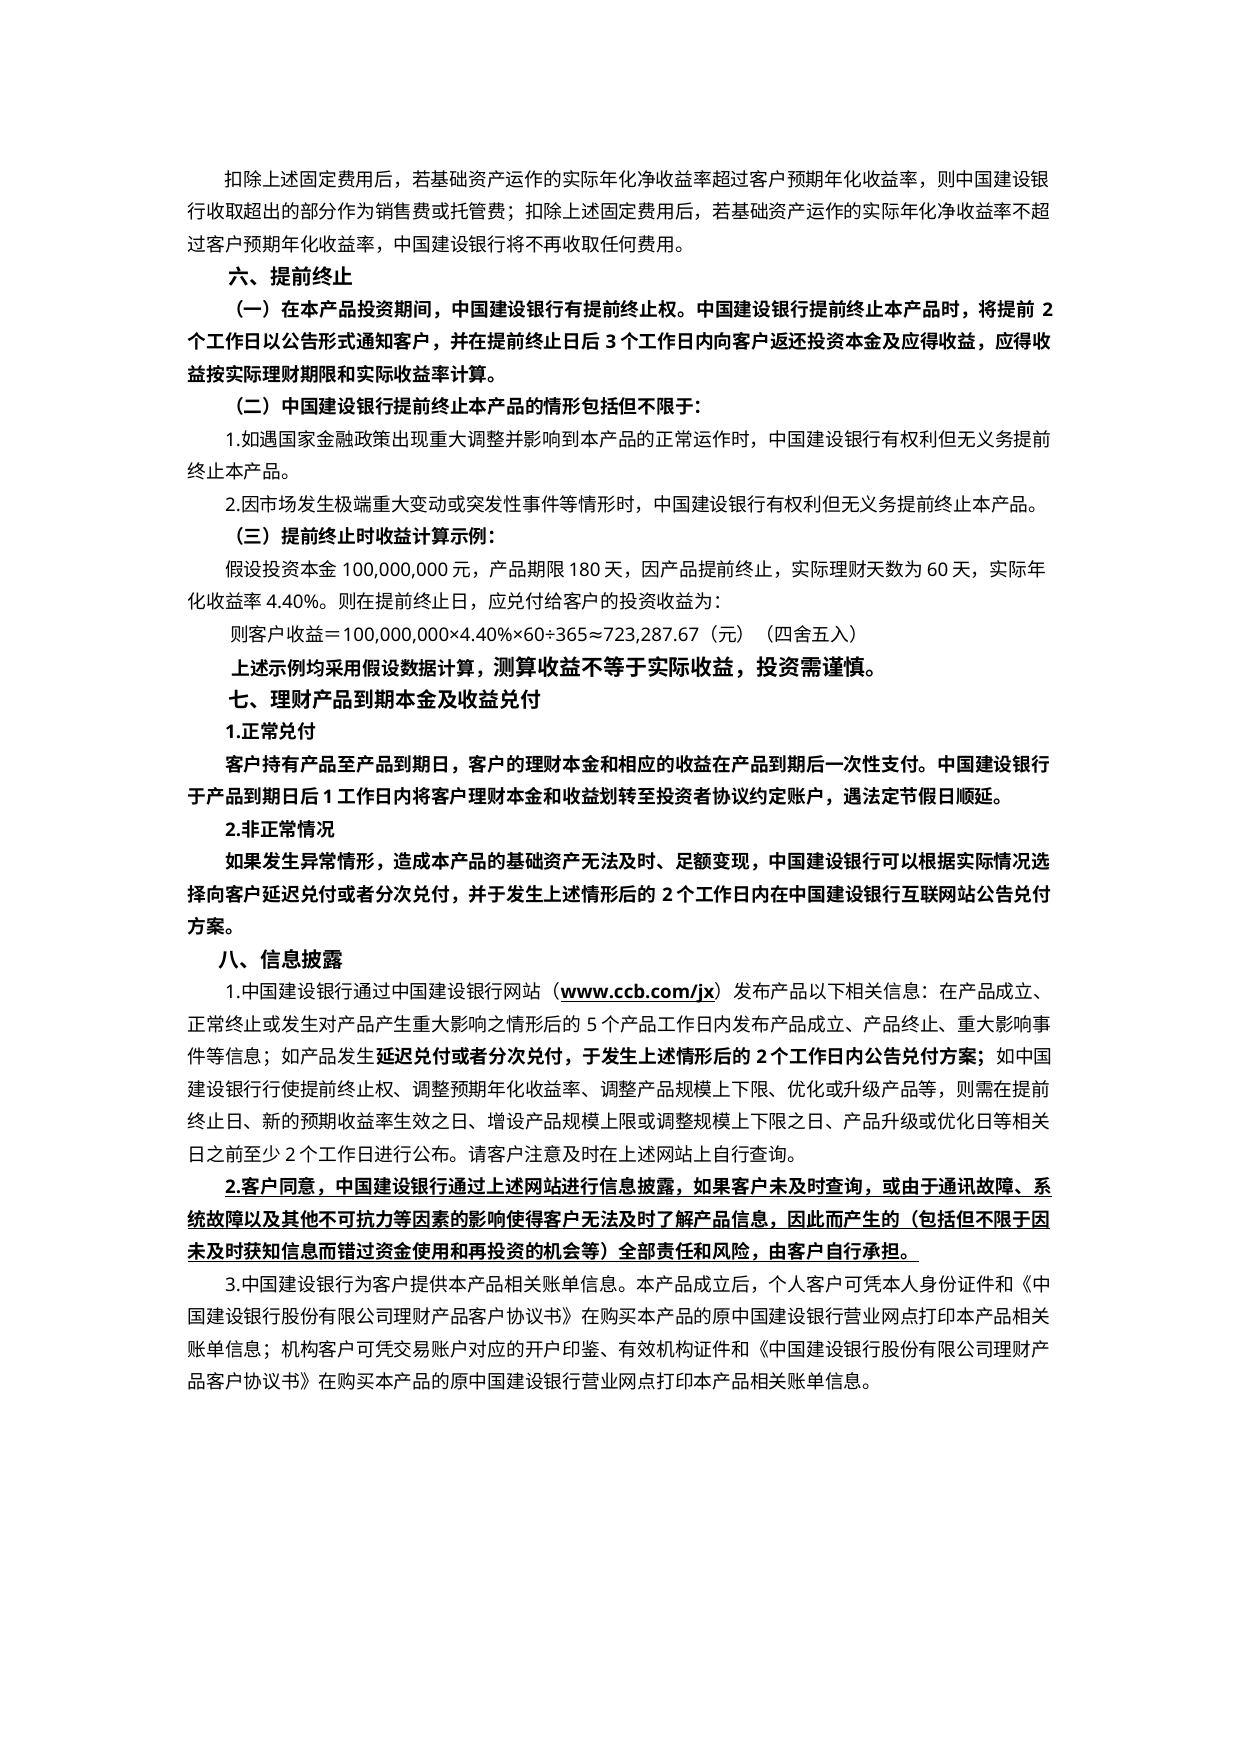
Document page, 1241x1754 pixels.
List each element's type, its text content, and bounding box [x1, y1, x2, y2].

text 如果发生异常情形，造成本产品的基础资产无法及时、足额变现，中国建设银行可以根据实际情况选择向客户延迟兑付或者分次兑付，并于发生上述情形后的2个工作日内在中国建设银行互联网站公告兑付方案。 [187, 844, 1053, 942]
text （二）中国建设银行提前终止本产品的情形包括但不限于： [187, 389, 1053, 422]
text 1.中国建设银行通过中国建设银行网站（www.ccb.com/jx）发布产品以下相关信息：在产品成立、正常终止或发生对产品产生重大影响之情形后的5个产品工作日内发布产品成立、产品终止、重大影响事件等信息；如产品发生延迟兑付或者分次兑付，于发生上述情形后的2个工作日内公告兑付方案；如中国建设银行行使提前终止权、调整预期年化收益率、调整产品规模上下限、优化或升级产品等，则需在提前终止日、新的预期收益率生效之日、增设产品规模上限或调整规模上下限之日、产品升级或优化日等相关日之前至少2个工作日进行公布。请客户注意及时在上述网站上自行查询。 [187, 974, 1053, 1169]
text 2.因市场发生极端重大变动或突发性事件等情形时，中国建设银行有权利但无义务提前终止本产品。 [187, 487, 1053, 519]
text 3.中国建设银行为客户提供本产品相关账单信息。本产品成立后，个人客户可凭本人身份证件和《中国建设银行股份有限公司理财产品客户协议书》在购买本产品的原中国建设银行营业网点打印本产品相关账单信息；机构客户可凭交易账户对应的开户印鉴、有效机构证件和《中国建设银行股份有限公司理财产品客户协议书》在购买本产品的原中国建设银行营业网点打印本产品相关账单信息。 [187, 1267, 1053, 1397]
text 扣除上述固定费用后，若基础资产运作的实际年化净收益率超过客户预期年化收益率，则中国建设银行收取超出的部分作为销售费或托管费；扣除上述固定费用后，若基础资产运作的实际年化净收益率不超过客户预期年化收益率，中国建设银行将不再收取任何费用。 [187, 162, 1053, 259]
text 客户持有产品至产品到期日，客户的理财本金和相应的收益在产品到期后一次性支付。中国建设银行于产品到期日后1工作日内将客户理财本金和收益划转至投资者协议约定账户，遇法定节假日顺延。 [187, 747, 1053, 812]
text 上述示例均采用假设数据计算，测算收益不等于实际收益，投资需谨慎。 [187, 649, 1053, 682]
text 1.如遇国家金融政策出现重大调整并影响到本产品的正常运作时，中国建设银行有权利但无义务提前终止本产品。 [187, 422, 1053, 487]
text 2.客户同意，中国建设银行通过上述网站进行信息披露，如果客户未及时查询，或由于通讯故障、系统故障以及其他不可抗力等因素的影响使得客户无法及时了解产品信息，因此而产生的（包括但不限于因未及时获知信息而错过资金使用和再投资的机会等）全部责任和风险，由客户自行承担。 [187, 1169, 1053, 1267]
text （一）在本产品投资期间，中国建设银行有提前终止权。中国建设银行提前终止本产品时，将提前2个工作日以公告形式通知客户，并在提前终止日后3个工作日内向客户返还投资本金及应得收益，应得收益按实际理财期限和实际收益率计算。 [187, 292, 1053, 389]
text （三）提前终止时收益计算示例： [225, 519, 1053, 552]
text 则客户收益＝100,000,000×4.40%×60÷365≈723,287.67（元）（四舍五入） [187, 617, 1053, 649]
text 1.正常兑付 [187, 714, 1053, 747]
text 八、信息披露 [187, 942, 1053, 974]
text 七、理财产品到期本金及收益兑付 [187, 682, 1053, 714]
text 六、提前终止 [187, 259, 1053, 292]
text 2.非正常情况 [187, 812, 1053, 844]
text 假设投资本金 100,000,000元，产品期限180天，因产品提前终止，实际理财天数为60天，实际年化收益率4.40%。则在提前终止日，应兑付给客户的投资收益为： [187, 552, 1053, 617]
